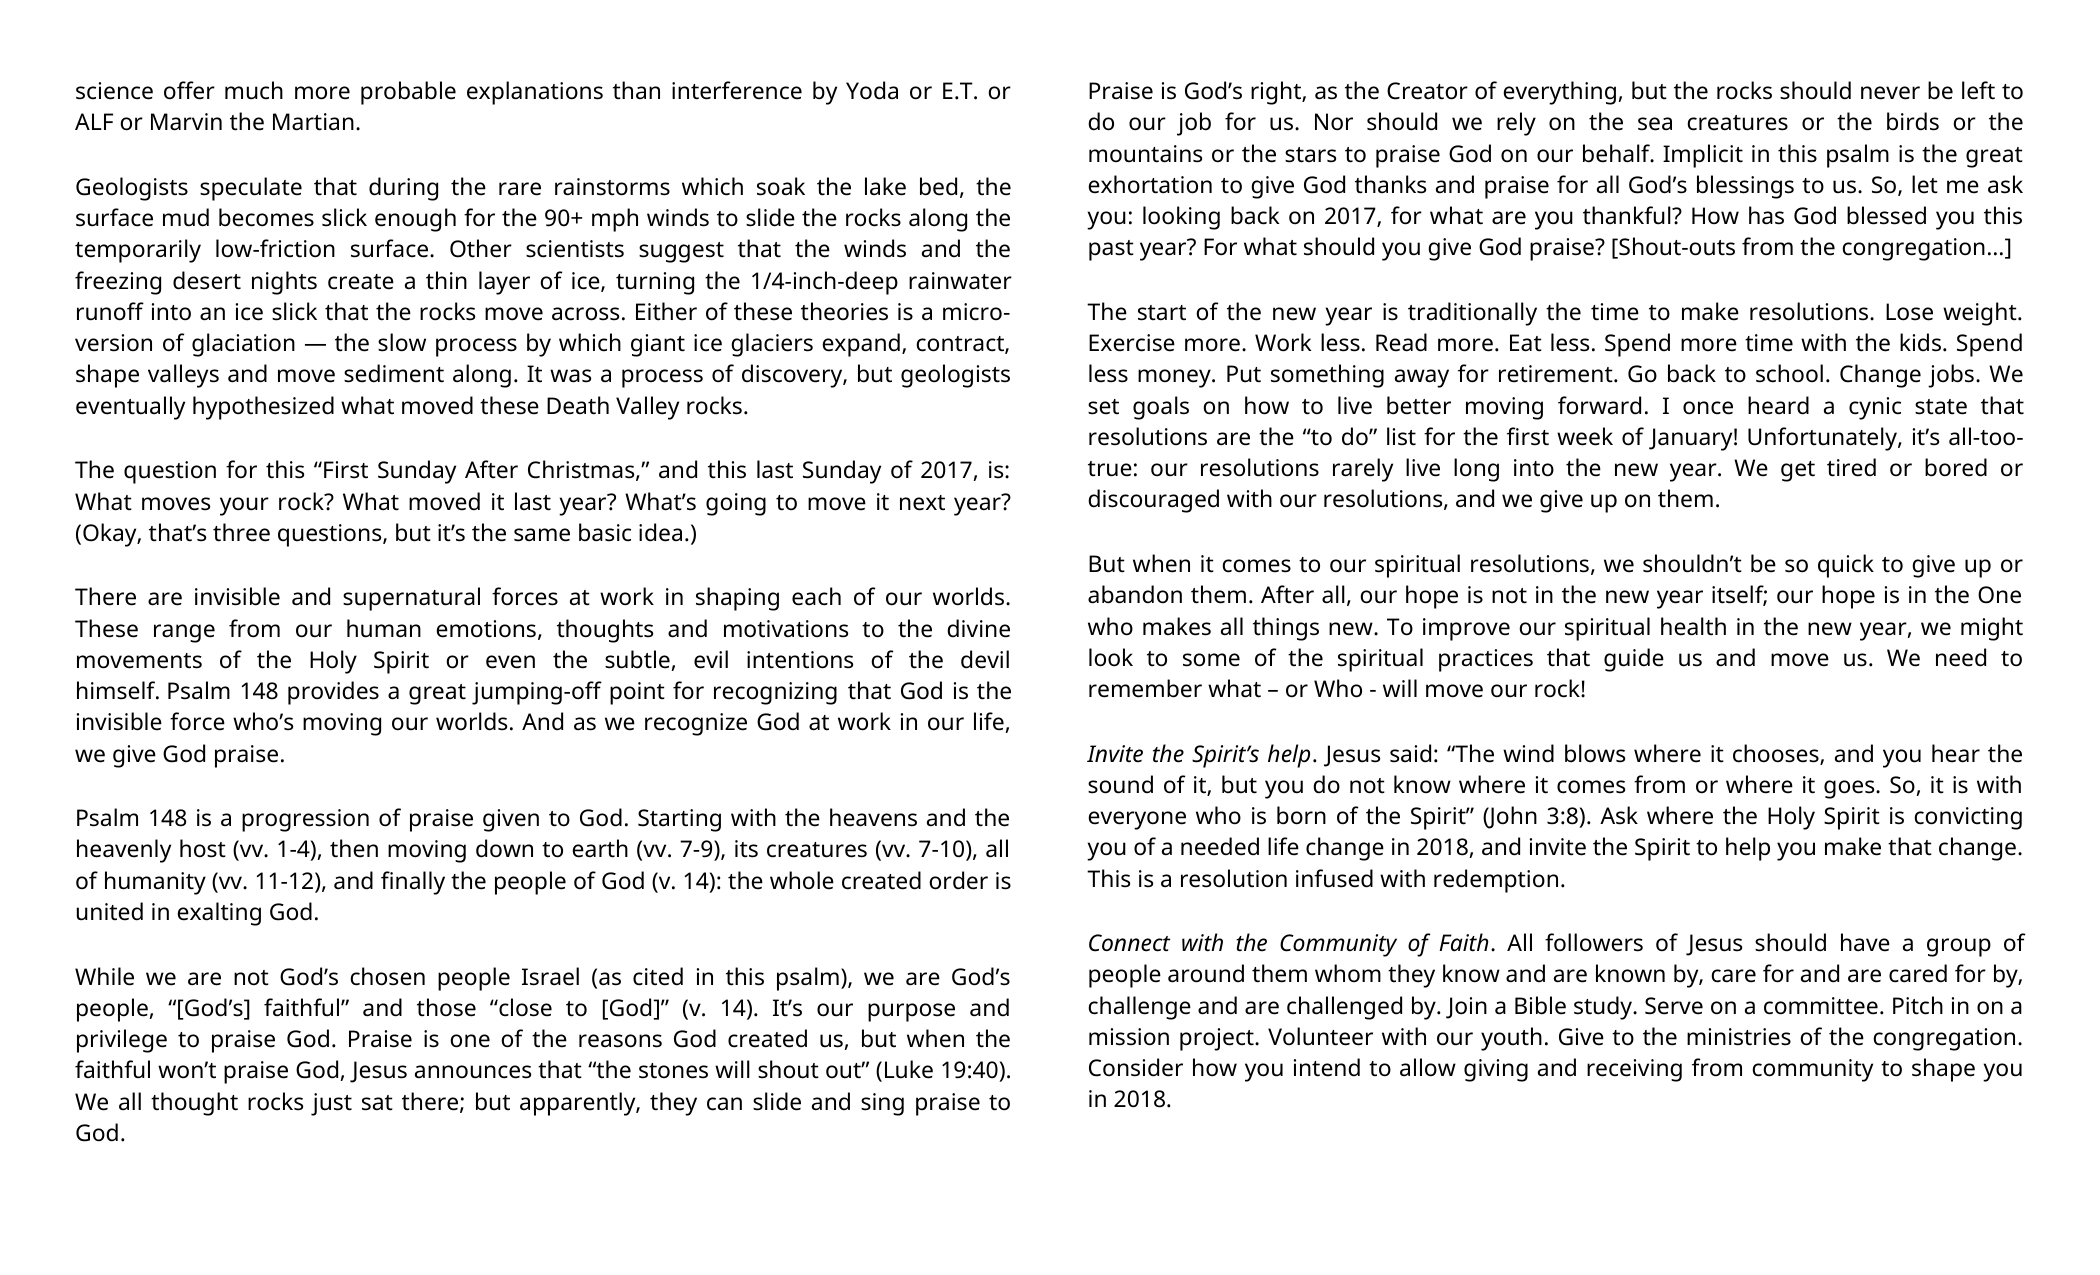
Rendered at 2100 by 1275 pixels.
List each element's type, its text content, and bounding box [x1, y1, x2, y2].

text The question for this “First Sunday After Christmas,” and this last Sunday of 2017, is: What moves your rock? What moved it last year? What’s going to move it next year? (Okay, that’s three questions, but it’s the same basic idea.) [75, 454, 1012, 548]
text Invite the Spirit’s help. Jesus said: “The wind blows where it chooses, and you hear the sound of it, but you do not know where it comes from or where it goes. So, it is with everyone who is born of the Spirit” (John 3:8). Ask where the Holy Spirit is convicting you of a needed life change in 2018, and invite the Spirit to help you make that change. This is a resolution infused with redemption. [1087, 737, 2025, 894]
text While we are not God’s chosen people Israel (as cited in this psalm), we are God’s people, “[God’s] faithful” and those “close to [God]” (v. 14). It’s our purpose and privilege to praise God. Praise is one of the reasons God created us, but when the faithful won’t praise God, Jesus announces that “the stones will shout out” (Luke 19:40). We all thought rocks just sat there; but apparently, they can slide and sing praise to God. [75, 960, 1012, 1148]
text There are invisible and supernatural forces at work in shaping each of our worlds. These range from our human emotions, thoughts and motivations to the divine movements of the Holy Spirit or even the subtle, evil intentions of the devil himself. Psalm 148 provides a great jumping-off point for recognizing that God is the invisible force who’s moving our worlds. And as we recognize God at work in our life, we give God praise. [75, 581, 1012, 769]
text Geologists speculate that during the rare rainstorms which soak the lake bed, the surface mud becomes slick enough for the 90+ mph winds to slide the rocks along the temporarily low-friction surface. Other scientists suggest that the winds and the freezing desert nights create a thin layer of ice, turning the 1/4-inch-deep rainwater runoff into an ice slick that the rocks move across. Either of these theories is a micro-version of glaciation — the slow process by which giant ice glaciers expand, contract, shape valleys and move sediment along. It was a process of discovery, but geologists eventually hypothesized what moved these Death Valley rocks. [75, 171, 1012, 421]
text Psalm 148 is a progression of praise given to God. Starting with the heavens and the heavenly host (vv. 1-4), then moving down to earth (vv. 7-9), its creatures (vv. 7-10), all of humanity (vv. 11-12), and finally the people of God (v. 14): the whole created order is united in exalting God. [75, 802, 1012, 927]
text Connect with the Community of Faith. All followers of Jesus should have a group of people around them whom they know and are known by, care for and are cared for by, challenge and are challenged by. Join a Bible study. Serve on a committee. Pitch in on a mission project. Volunteer with our youth. Give to the ministries of the congregation. Consider how you intend to allow giving and receiving from community to shape you in 2018. [1087, 927, 2025, 1114]
text But when it comes to our spiritual resolutions, we shouldn’t be so quick to give up or abandon them. After all, our hope is not in the new year itself; our hope is in the One who makes all things new. To improve our spiritual health in the new year, we might look to some of the spiritual practices that guide us and move us. We need to remember what – or Who - will move our rock! [1087, 548, 2025, 704]
text Praise is God’s right, as the Creator of everything, but the rocks should never be left to do our job for us. Nor should we rely on the sea creatures or the birds or the mountains or the stars to praise God on our behalf. Implicit in this psalm is the great exhortation to give God thanks and praise for all God’s blessings to us. So, let me ask you: looking back on 2017, for what are you thankful? How has God blessed you this past year? For what should you give God praise? [Shout-outs from the congregation…] [1087, 75, 2025, 262]
text The start of the new year is traditionally the time to make resolutions. Lose weight. Exercise more. Work less. Read more. Eat less. Spend more time with the kids. Spend less money. Put something away for retirement. Go back to school. Change jobs. We set goals on how to live better moving forward. I once heard a cynic state that resolutions are the “to do” list for the first week of January! Unfortunately, it’s all-too-true: our resolutions rarely live long into the new year. We get tired or bored or discouraged with our resolutions, and we give up on them. [1087, 296, 2025, 514]
